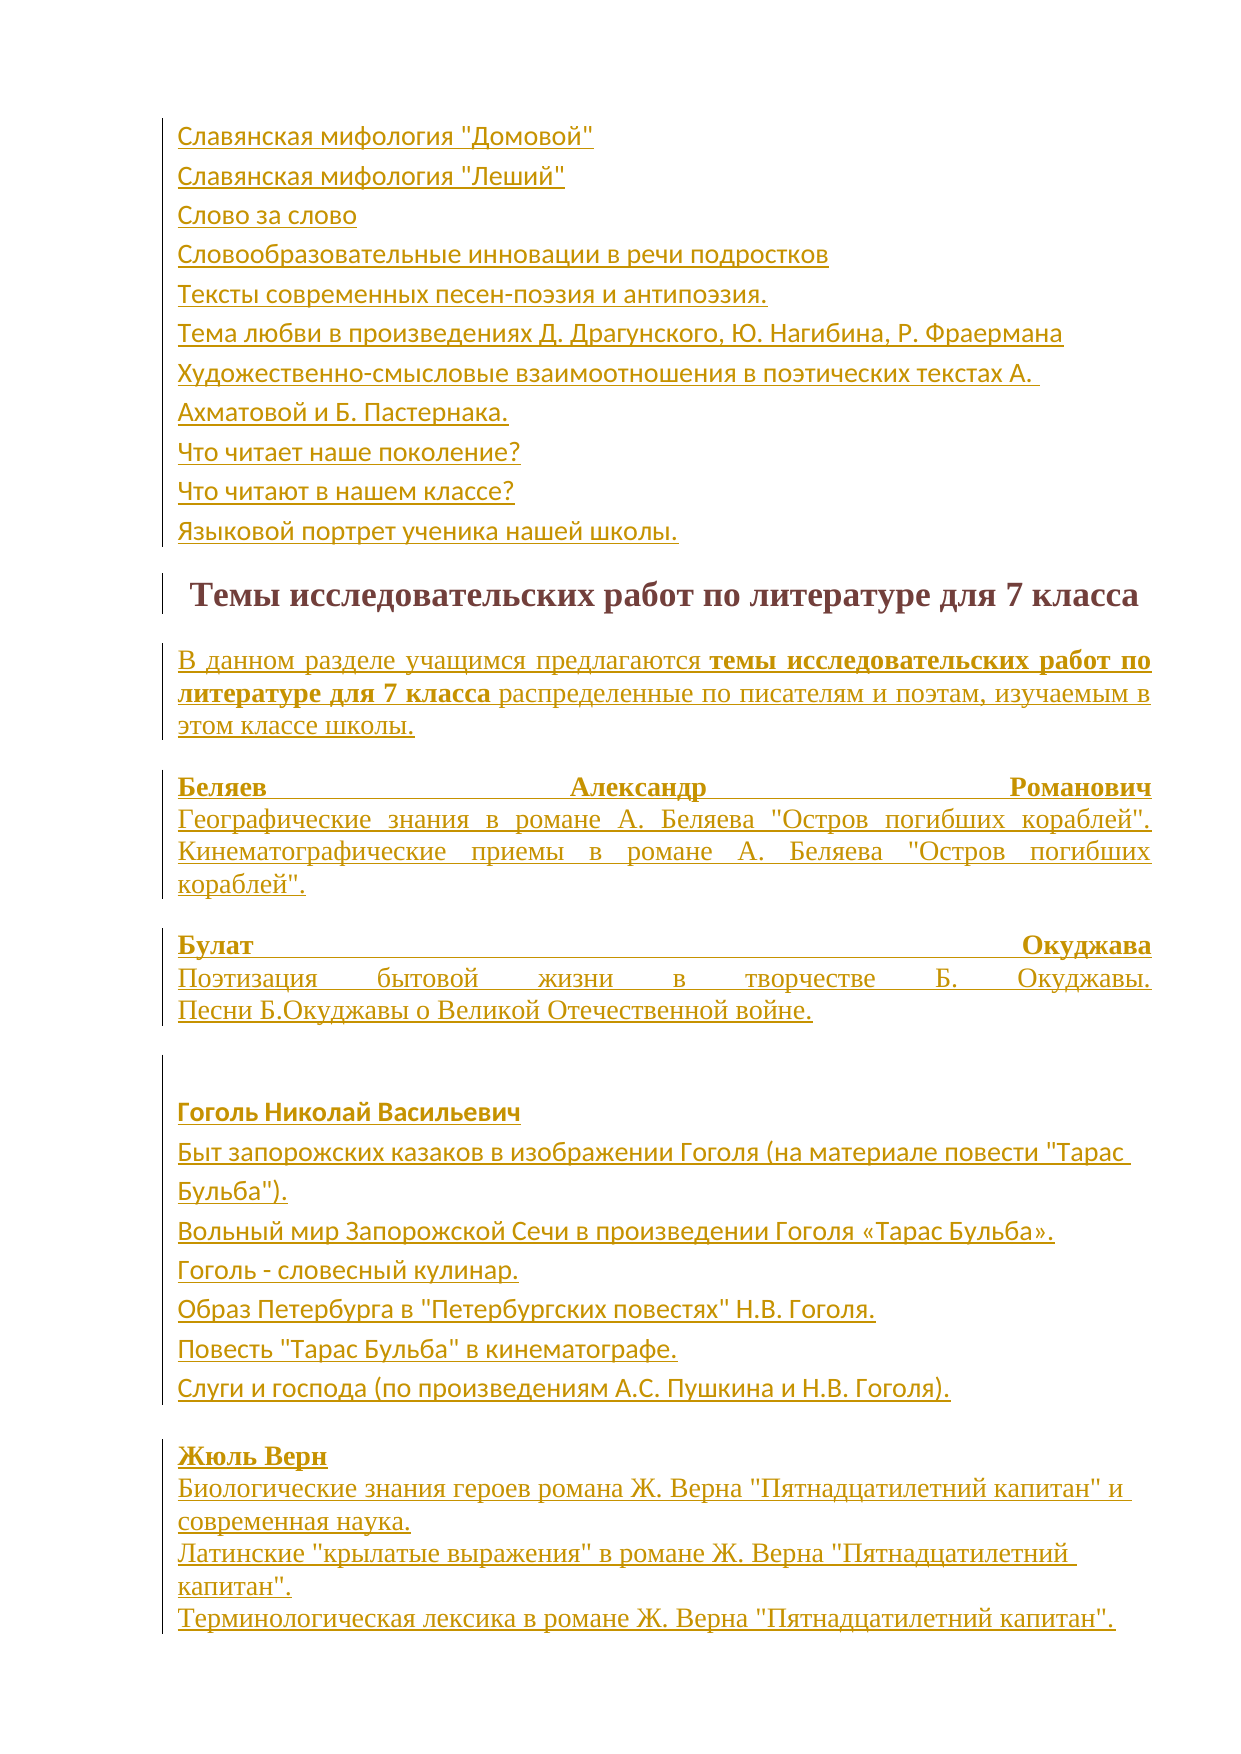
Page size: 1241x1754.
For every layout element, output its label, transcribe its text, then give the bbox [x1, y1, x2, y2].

subtitle Темы исследовательских работ по литературе для 7 класса [177, 573, 1152, 614]
